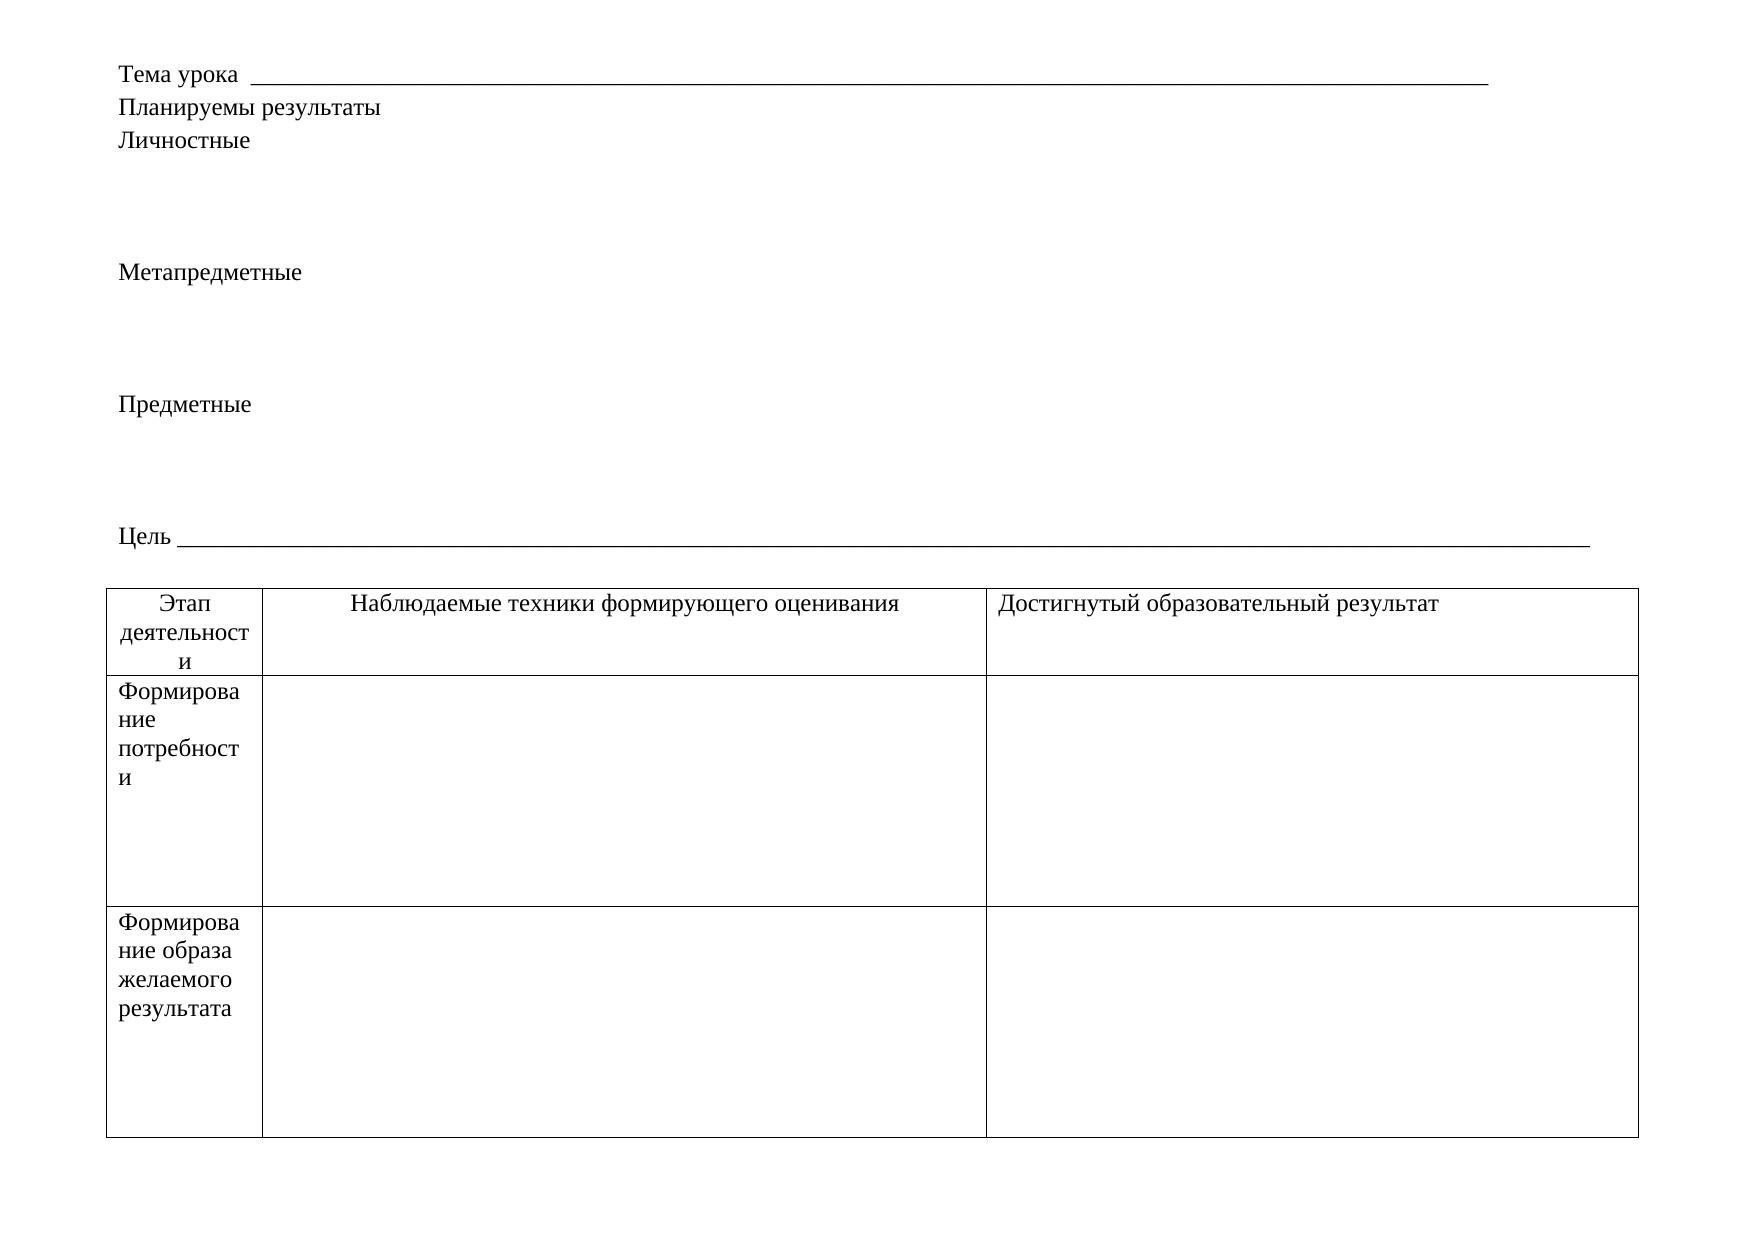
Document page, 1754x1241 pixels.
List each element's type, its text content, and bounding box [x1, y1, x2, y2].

table_cell [263, 907, 986, 1137]
text Предметные [118, 389, 1665, 418]
table_cell [987, 676, 1638, 906]
text Цель _________________________________________________________________________________________________________________ [118, 521, 1665, 550]
text Тема урока ___________________________________________________________________________________________________ [118, 59, 1665, 88]
text Планируемы результаты [118, 92, 1665, 121]
table_cell [987, 907, 1638, 1137]
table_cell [107, 907, 262, 1137]
table_cell [263, 676, 986, 906]
table_header Наблюдаемые техники формирующего оценивания [263, 589, 986, 675]
table_cell Формирование потребности [107, 676, 262, 906]
text Метапредметные [118, 257, 1665, 286]
table_header Этап деятельности [107, 589, 262, 675]
table_header Достигнутый образовательный результат [987, 589, 1638, 675]
text Личностные [118, 125, 1665, 154]
